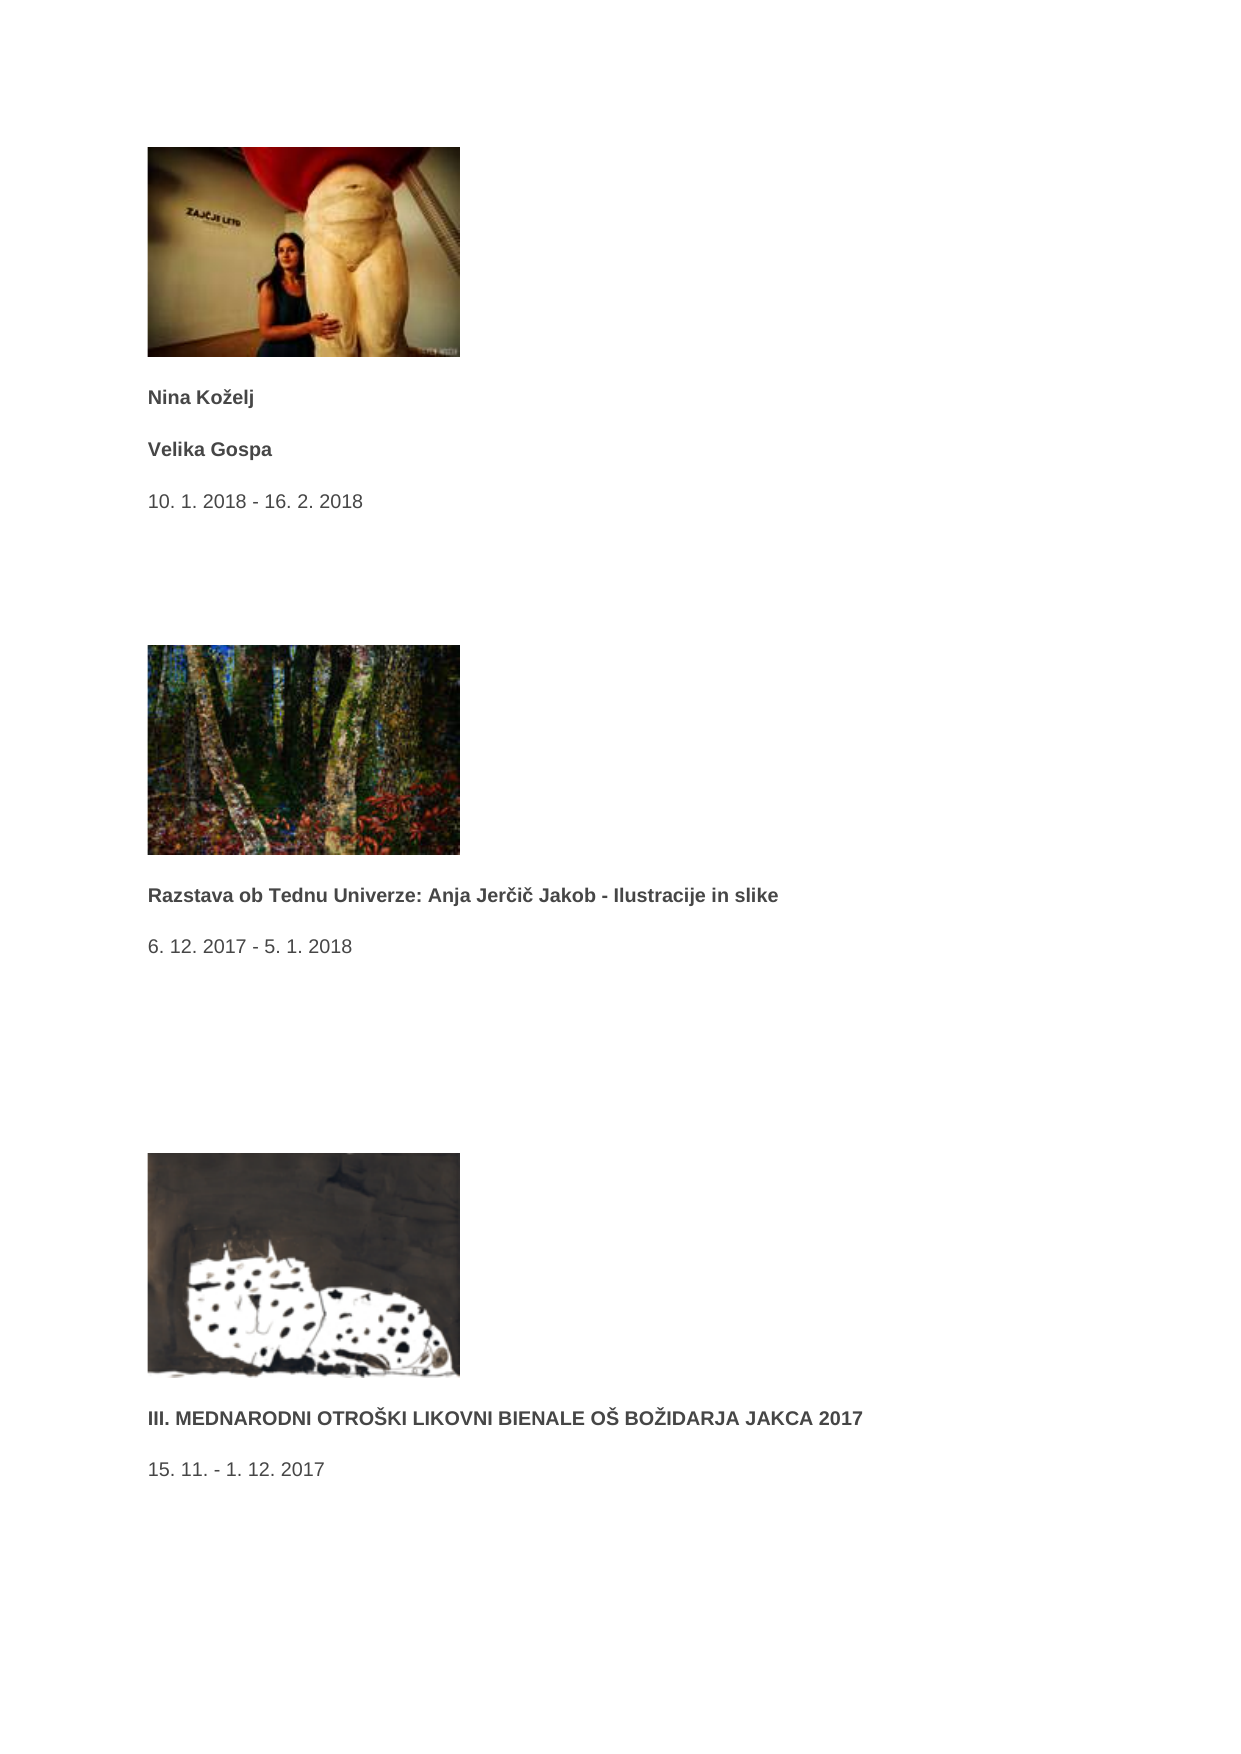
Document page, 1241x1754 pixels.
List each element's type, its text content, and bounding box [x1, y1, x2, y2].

picture [147, 645, 460, 855]
text Nina Koželj [148, 386, 1093, 408]
text 15. 11. - 1. 12. 2017 [148, 1458, 1093, 1481]
text 6. 12. 2017 - 5. 1. 2018 [148, 935, 1093, 958]
picture [147, 1153, 460, 1378]
text Razstava ob Tednu Univerze: Anja Jerčič Jakob - Ilustracije in slike [148, 883, 1093, 906]
text Velika Gospa [148, 438, 1093, 460]
text III. MEDNARODNI OTROŠKI LIKOVNI BIENALE OŠ BOŽIDARJA JAKCA 2017 [148, 1406, 1093, 1429]
text 10. 1. 2018 - 16. 2. 2018 [148, 489, 1093, 512]
picture [147, 147, 460, 357]
